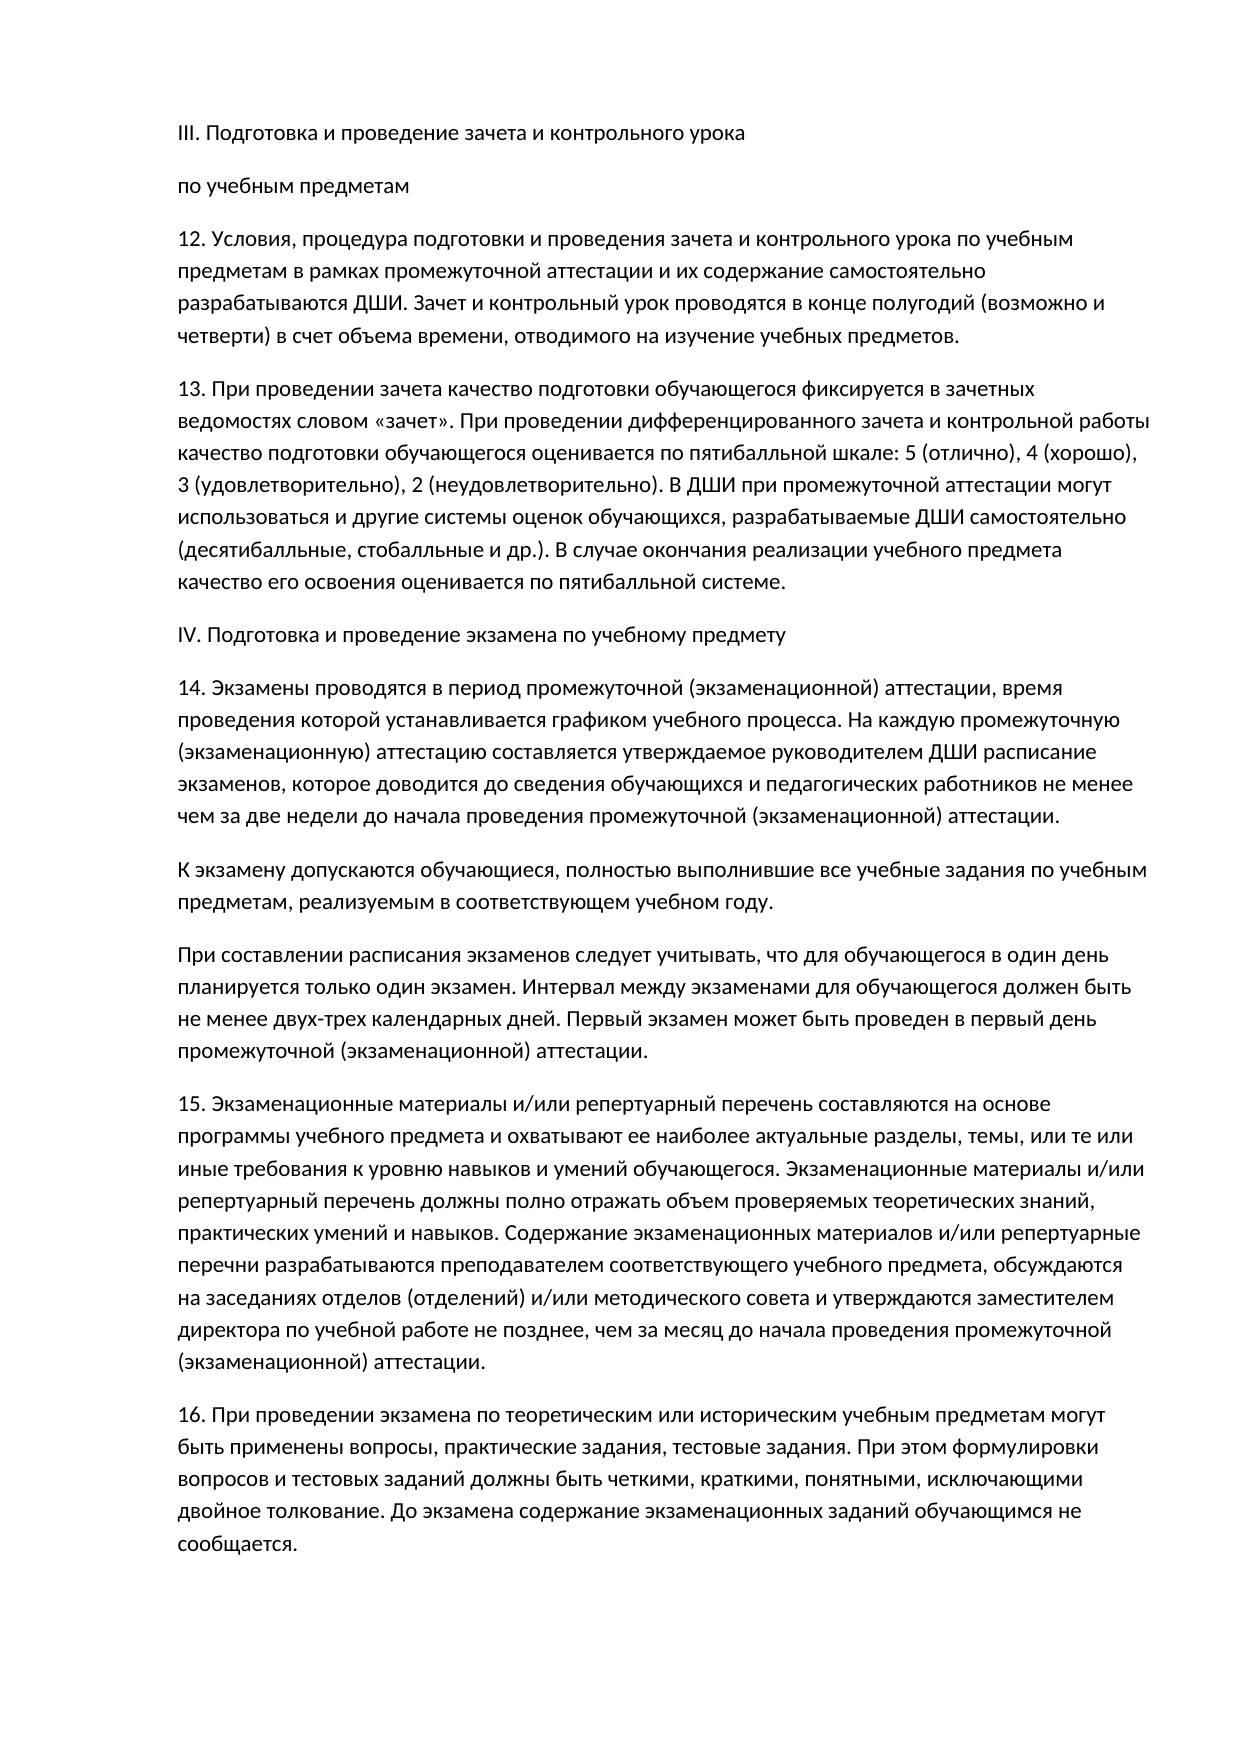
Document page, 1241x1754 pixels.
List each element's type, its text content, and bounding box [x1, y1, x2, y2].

text 14. Экзамены проводятся в период промежуточной (экзаменационной) аттестации, время проведения которой устанавливается графиком учебного процесса. На каждую промежуточную (экзаменационную) аттестацию составляется утверждаемое руководителем ДШИ расписание экзаменов, которое доводится до сведения обучающихся и педагогических работников не менее чем за две недели до начала проведения промежуточной (экзаменационной) аттестации. [177, 673, 1152, 830]
text по учебным предметам [177, 171, 1152, 199]
text При составлении расписания экзаменов следует учитывать, что для обучающегося в один день планируется только один экзамен. Интервал между экзаменами для обучающегося должен быть не менее двух-трех календарных дней. Первый экзамен может быть проведен в первый день промежуточной (экзаменационной) аттестации. [177, 940, 1152, 1064]
text 13. При проведении зачета качество подготовки обучающегося фиксируется в зачетных ведомостях словом «зачет». При проведении дифференцированного зачета и контрольной работы качество подготовки обучающегося оценивается по пятибалльной шкале: 5 (отлично), 4 (хорошо), 3 (удовлетворительно), 2 (неудовлетворительно). В ДШИ при промежуточной аттестации могут использоваться и другие системы оценок обучающихся, разрабатываемые ДШИ самостоятельно (десятибалльные, стобалльные и др.). В случае окончания реализации учебного предмета качество его освоения оценивается по пятибалльной системе. [177, 374, 1152, 595]
text IV. Подготовка и проведение экзамена по учебному предмету [177, 620, 1152, 648]
text 15. Экзаменационные материалы и/или репертуарный перечень составляются на основе программы учебного предмета и охватывают ее наиболее актуальные разделы, темы, или те или иные требования к уровню навыков и умений обучающегося. Экзаменационные материалы и/или репертуарный перечень должны полно отражать объем проверяемых теоретических знаний, практических умений и навыков. Содержание экзаменационных материалов и/или репертуарные перечни разрабатываются преподавателем соответствующего учебного предмета, обсуждаются на заседаниях отделов (отделений) и/или методического совета и утверждаются заместителем директора по учебной работе не позднее, чем за месяц до начала проведения промежуточной (экзаменационной) аттестации. [177, 1089, 1152, 1375]
text 16. При проведении экзамена по теоретическим или историческим учебным предметам могут быть применены вопросы, практические задания, тестовые задания. При этом формулировки вопросов и тестовых заданий должны быть четкими, краткими, понятными, исключающими двойное толкование. До экзамена содержание экзаменационных заданий обучающимся не сообщается. [177, 1400, 1152, 1557]
text III. Подготовка и проведение зачета и контрольного урока [177, 118, 1152, 146]
text 12. Условия, процедура подготовки и проведения зачета и контрольного урока по учебным предметам в рамках промежуточной аттестации и их содержание самостоятельно разрабатываются ДШИ. Зачет и контрольный урок проводятся в конце полугодий (возможно и четверти) в счет объема времени, отводимого на изучение учебных предметов. [177, 224, 1152, 349]
text К экзамену допускаются обучающиеся, полностью выполнившие все учебные задания по учебным предметам, реализуемым в соответствующем учебном году. [177, 855, 1152, 915]
